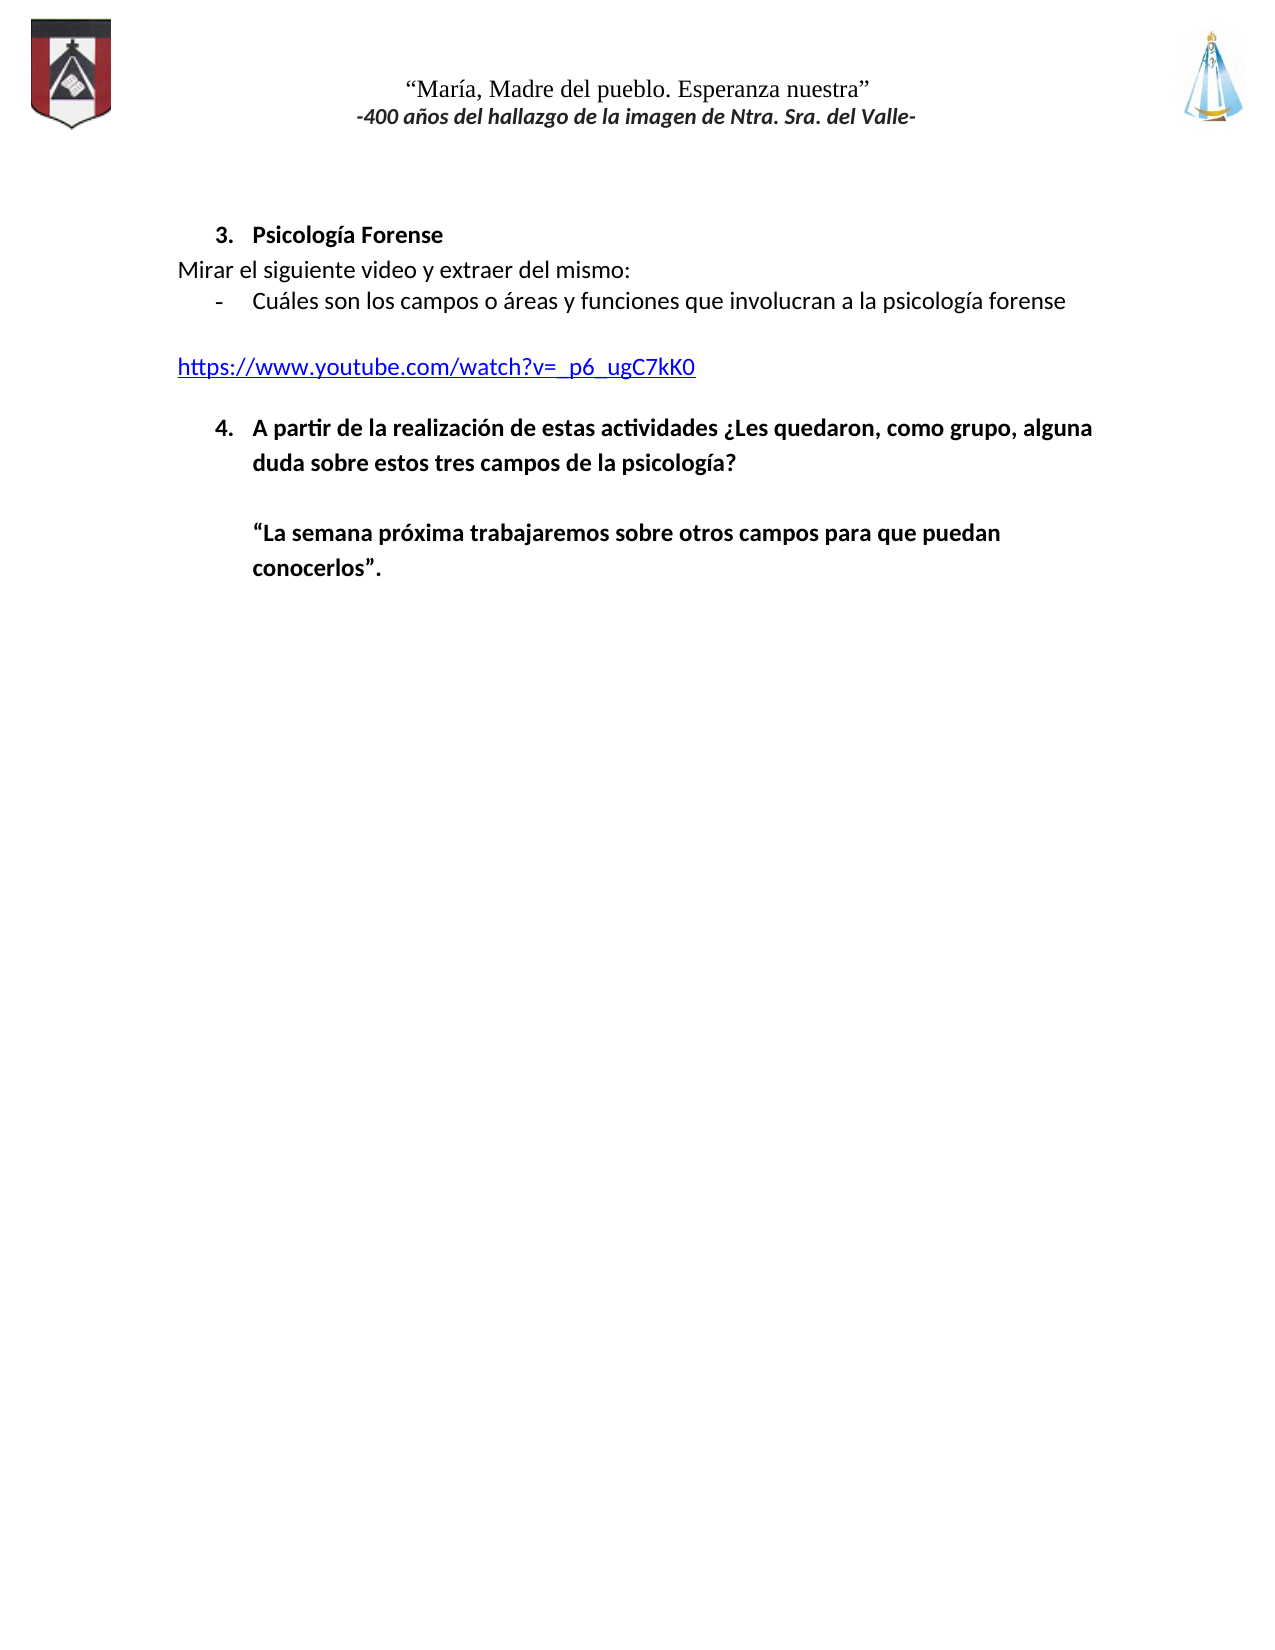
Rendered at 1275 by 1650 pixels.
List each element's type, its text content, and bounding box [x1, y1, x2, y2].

picture [1173, 19, 1246, 129]
list Cuáles son los campos o áreas y funciones que involucran a la psicología forense [215, 285, 1098, 316]
picture [29, 18, 110, 129]
text Mirar el siguiente video y extraer del mismo: [177, 254, 1098, 285]
list Psicología Forense [215, 219, 1098, 250]
text https://www.youtube.com/watch?v=_p6_ugC7kK0 [177, 351, 1098, 381]
list “La semana próxima trabajaremos sobre otros campos para que puedan conocerlos”. [252, 517, 1098, 582]
list A partir de la realización de estas actividades ¿Les quedaron, como grupo, alguna duda sobre estos tres campos de la psicología? [215, 412, 1098, 477]
